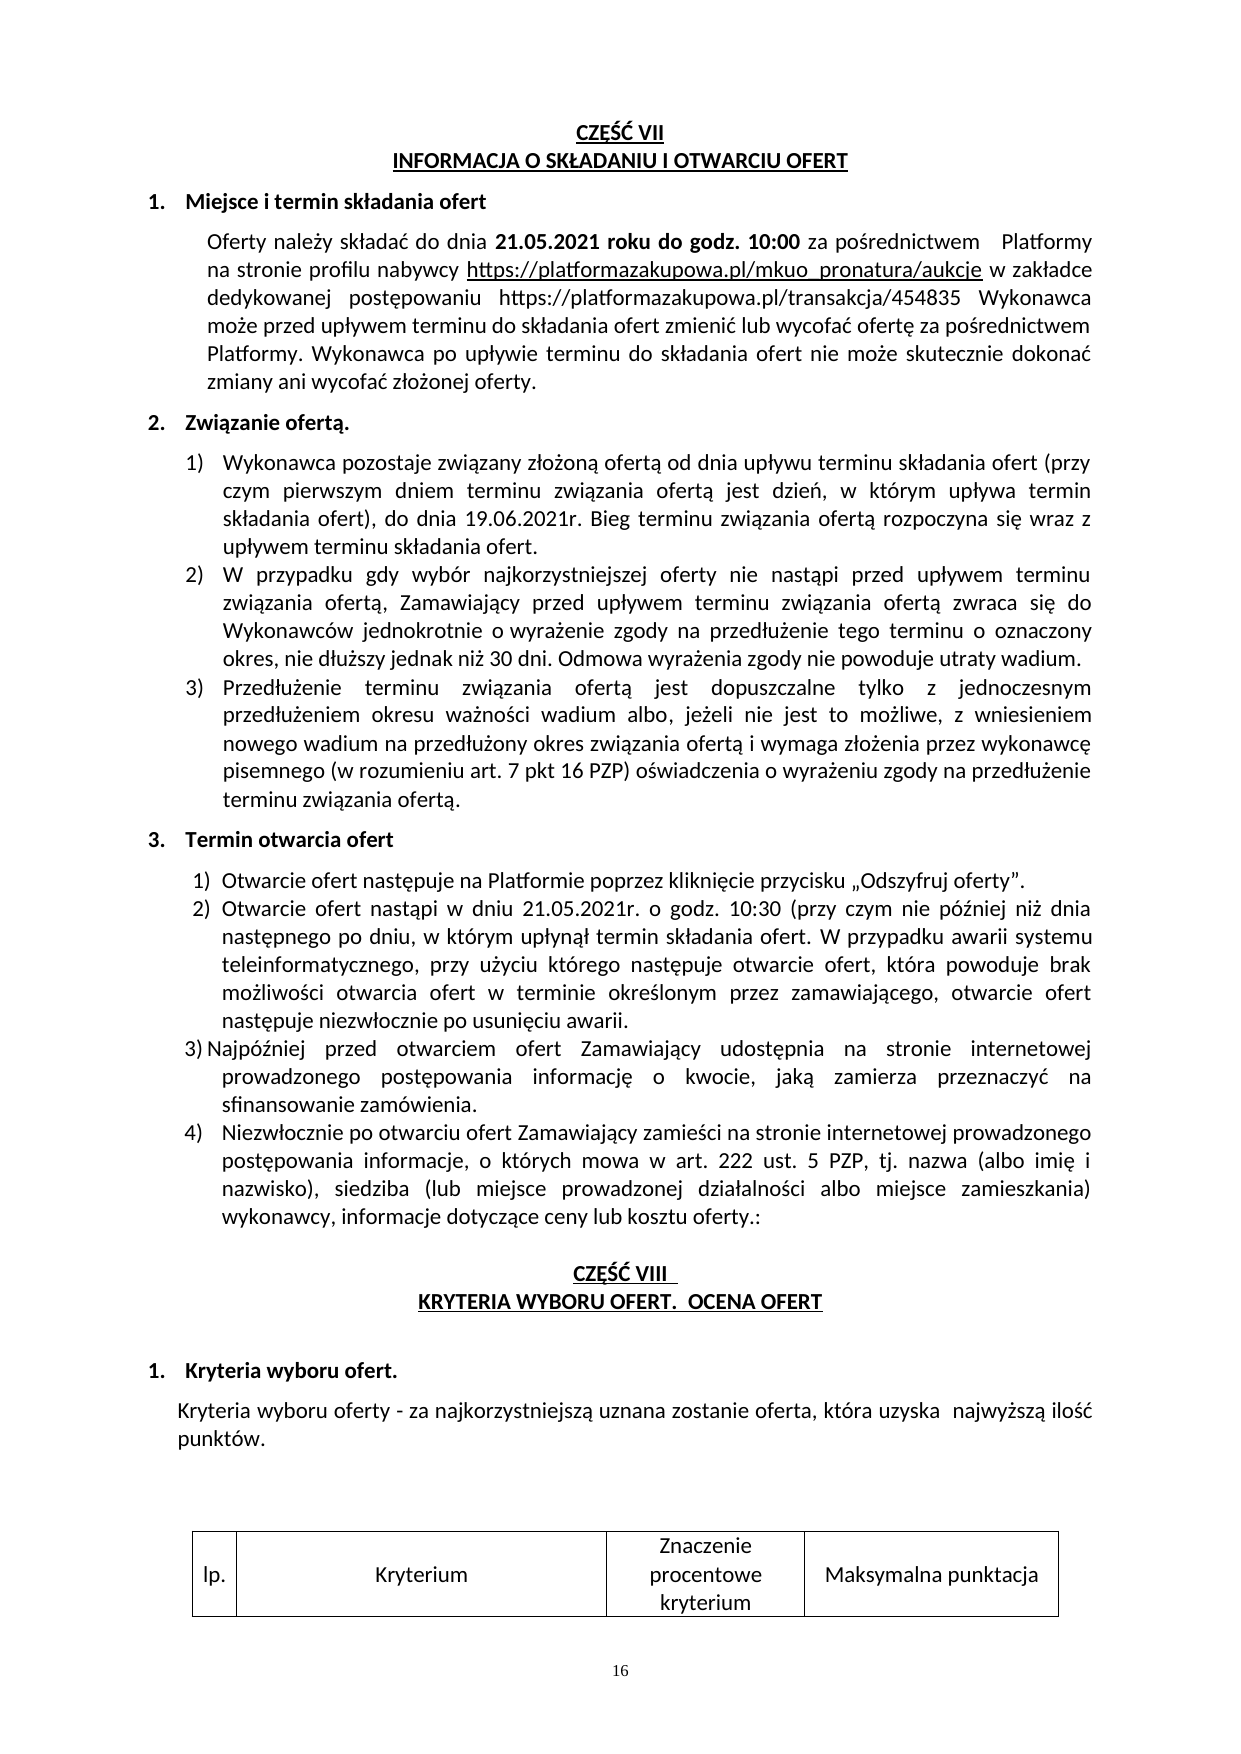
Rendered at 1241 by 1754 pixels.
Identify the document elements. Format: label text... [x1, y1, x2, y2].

text Oferty należy składać do dnia 21.05.2021 roku do godz. 10:00 za pośrednictwem Platformy na stronie profilu nabywcy https://platformazakupowa.pl/mkuo_pronatura/aukcje w zakładce dedykowanej postępowaniu https://platformazakupowa.pl/transakcja/454835 Wykonawca może przed upływem terminu do składania ofert zmienić lub wycofać ofertę za pośrednictwem Platformy. Wykonawca po upływie terminu do składania ofert nie może skutecznie dokonać zmiany ani wycofać złożonej oferty. [207, 227, 1093, 395]
list CZĘŚĆ VIII [148, 1259, 1093, 1287]
list Przedłużenie terminu związania ofertą jest dopuszczalne tylko z jednoczesnym przedłużeniem okresu ważności wadium albo, jeżeli nie jest to możliwe, z wniesieniem nowego wadium na przedłużony okres związania ofertą i wymaga złożenia przez wykonawcę pisemnego (w rozumieniu art. 7 pkt 16 PZP) oświadczenia o wyrażeniu zgody na przedłużenie terminu związania ofertą. [185, 673, 1093, 813]
table_header Maksymalna punktacja [805, 1532, 1058, 1616]
list Otwarcie ofert nastąpi w dniu 21.05.2021r. o godz. 10:30 (przy czym nie później niż dnia następnego po dniu, w którym upłynął termin składania ofert. W przypadku awarii systemu teleinformatycznego, przy użyciu którego następuje otwarcie ofert, która powoduje brak możliwości otwarcia ofert w terminie określonym przez zamawiającego, otwarcie ofert następuje niezwłocznie po usunięciu awarii. [192, 894, 1093, 1034]
list KRYTERIA WYBORU OFERT. OCENA OFERT [148, 1287, 1093, 1315]
table_header lp. [193, 1532, 236, 1616]
list W przypadku gdy wybór najkorzystniejszej oferty nie nastąpi przed upływem terminu związania ofertą, Zamawiający przed upływem terminu związania ofertą zwraca się do Wykonawców jednokrotnie o wyrażenie zgody na przedłużenie tego terminu o oznaczony okres, nie dłuższy jednak niż 30 dni. Odmowa wyrażenia zgody nie powoduje utraty wadium. [185, 561, 1093, 673]
list Niezwłocznie po otwarciu ofert Zamawiający zamieści na stronie internetowej prowadzonego postępowania informacje, o których mowa w art. 222 ust. 5 PZP, tj. nazwa (albo imię i nazwisko), siedziba (lub miejsce prowadzonej działalności albo miejsce zamieszkania) wykonawcy, informacje dotyczące ceny lub kosztu oferty.: [184, 1118, 1093, 1230]
list Wykonawca pozostaje związany złożoną ofertą od dnia upływu terminu składania ofert (przy czym pierwszym dniem terminu związania ofertą jest dzień, w którym upływa termin składania ofert), do dnia 19.06.2021r. Bieg terminu związania ofertą rozpoczyna się wraz z upływem terminu składania ofert. [185, 448, 1093, 561]
table_header Kryterium [237, 1532, 606, 1616]
table_header Znaczenie procentowe kryterium [607, 1532, 804, 1616]
list CZĘŚĆ VII [148, 118, 1093, 146]
text Kryteria wyboru oferty - za najkorzystniejszą uznana zostanie oferta, która uzyska najwyższą ilość punktów. [177, 1397, 1093, 1453]
list Miejsce i termin składania ofert [148, 187, 1093, 215]
list Związanie ofertą. [148, 408, 1093, 436]
list Kryteria wyboru ofert. [148, 1356, 1093, 1384]
list Otwarcie ofert następuje na Platformie poprzez kliknięcie przycisku „Odszyfruj oferty”. [192, 866, 1093, 894]
list Najpóźniej przed otwarciem ofert Zamawiający udostępnia na stronie internetowej prowadzonego postępowania informację o kwocie, jaką zamierza przeznaczyć na sfinansowanie zamówienia. [184, 1034, 1093, 1118]
list INFORMACJA O SKŁADANIU I OTWARCIU OFERT [148, 146, 1093, 174]
list Termin otwarcia ofert [148, 825, 1093, 853]
